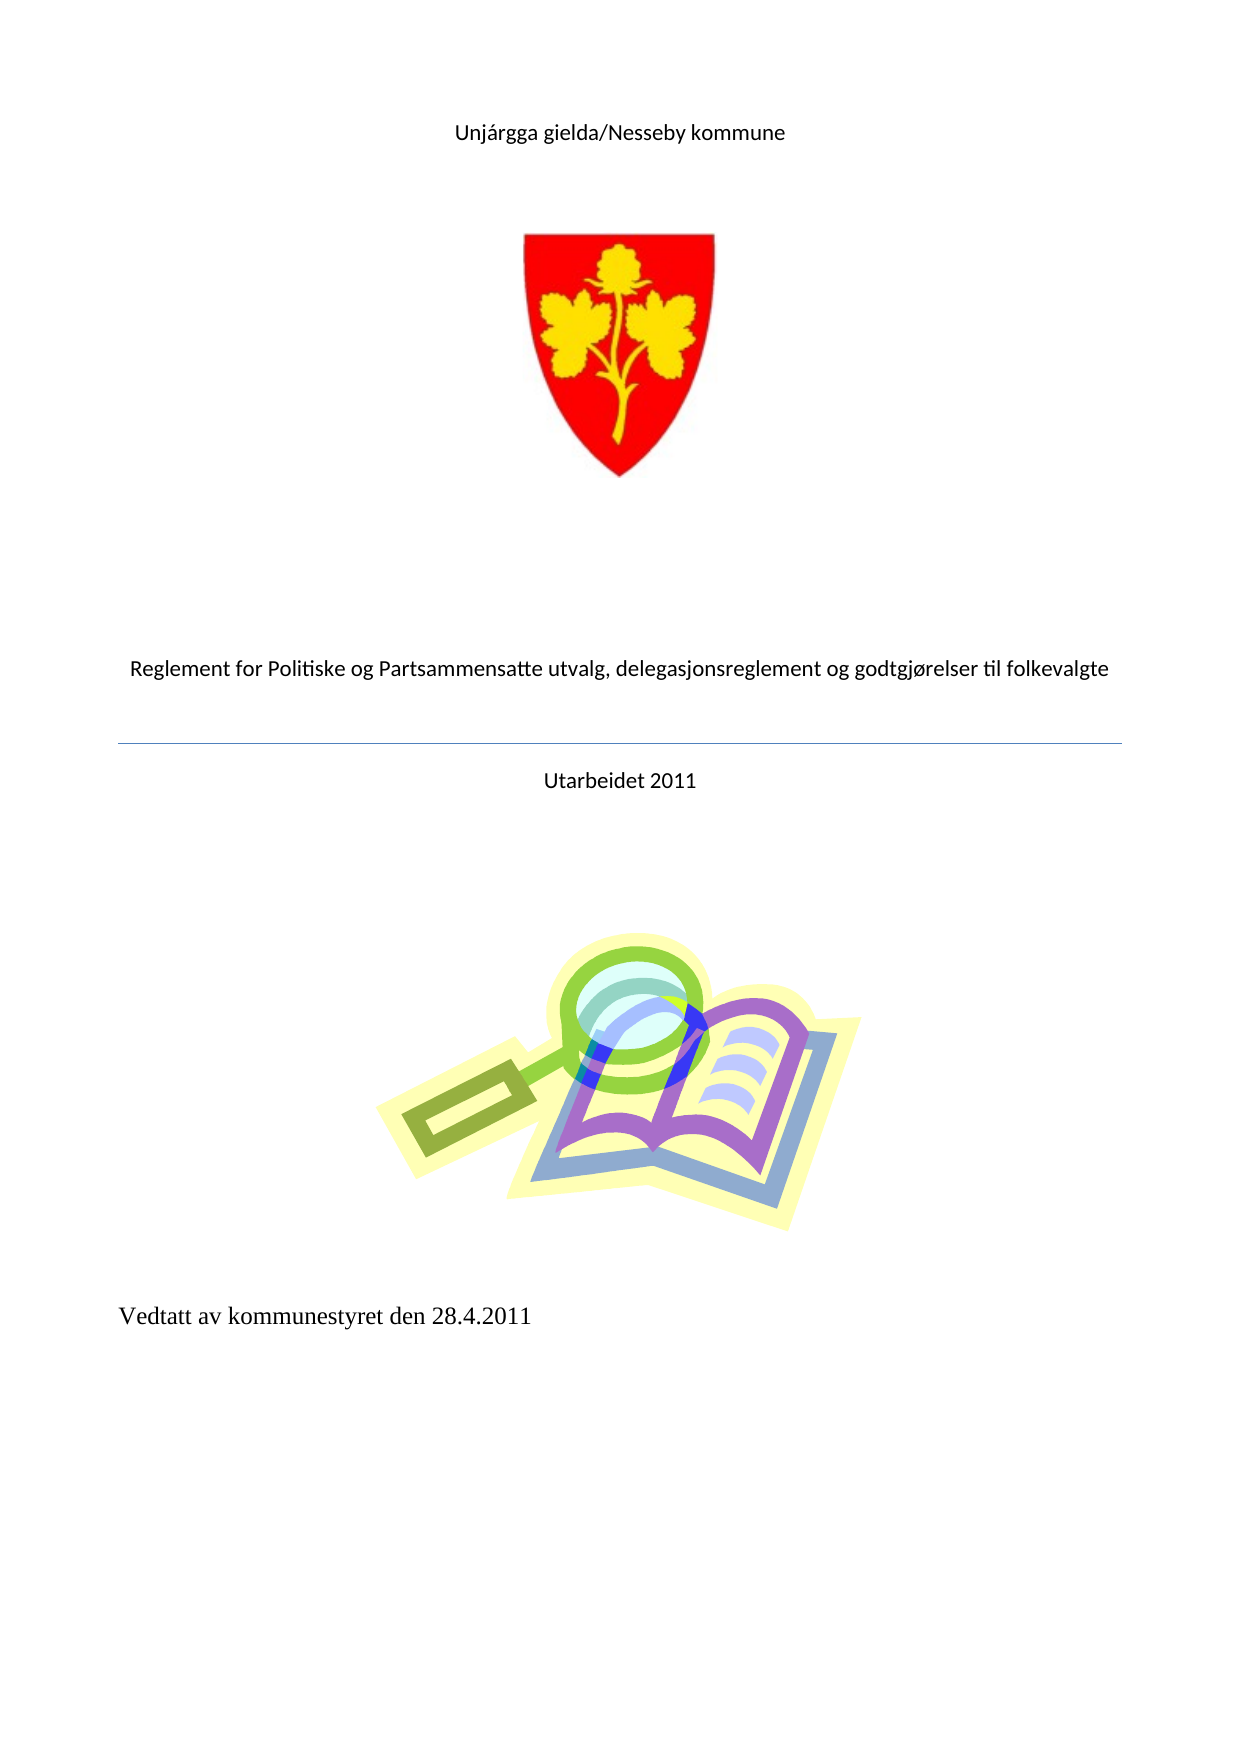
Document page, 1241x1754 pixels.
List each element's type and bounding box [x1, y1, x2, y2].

picture [522, 232, 718, 478]
